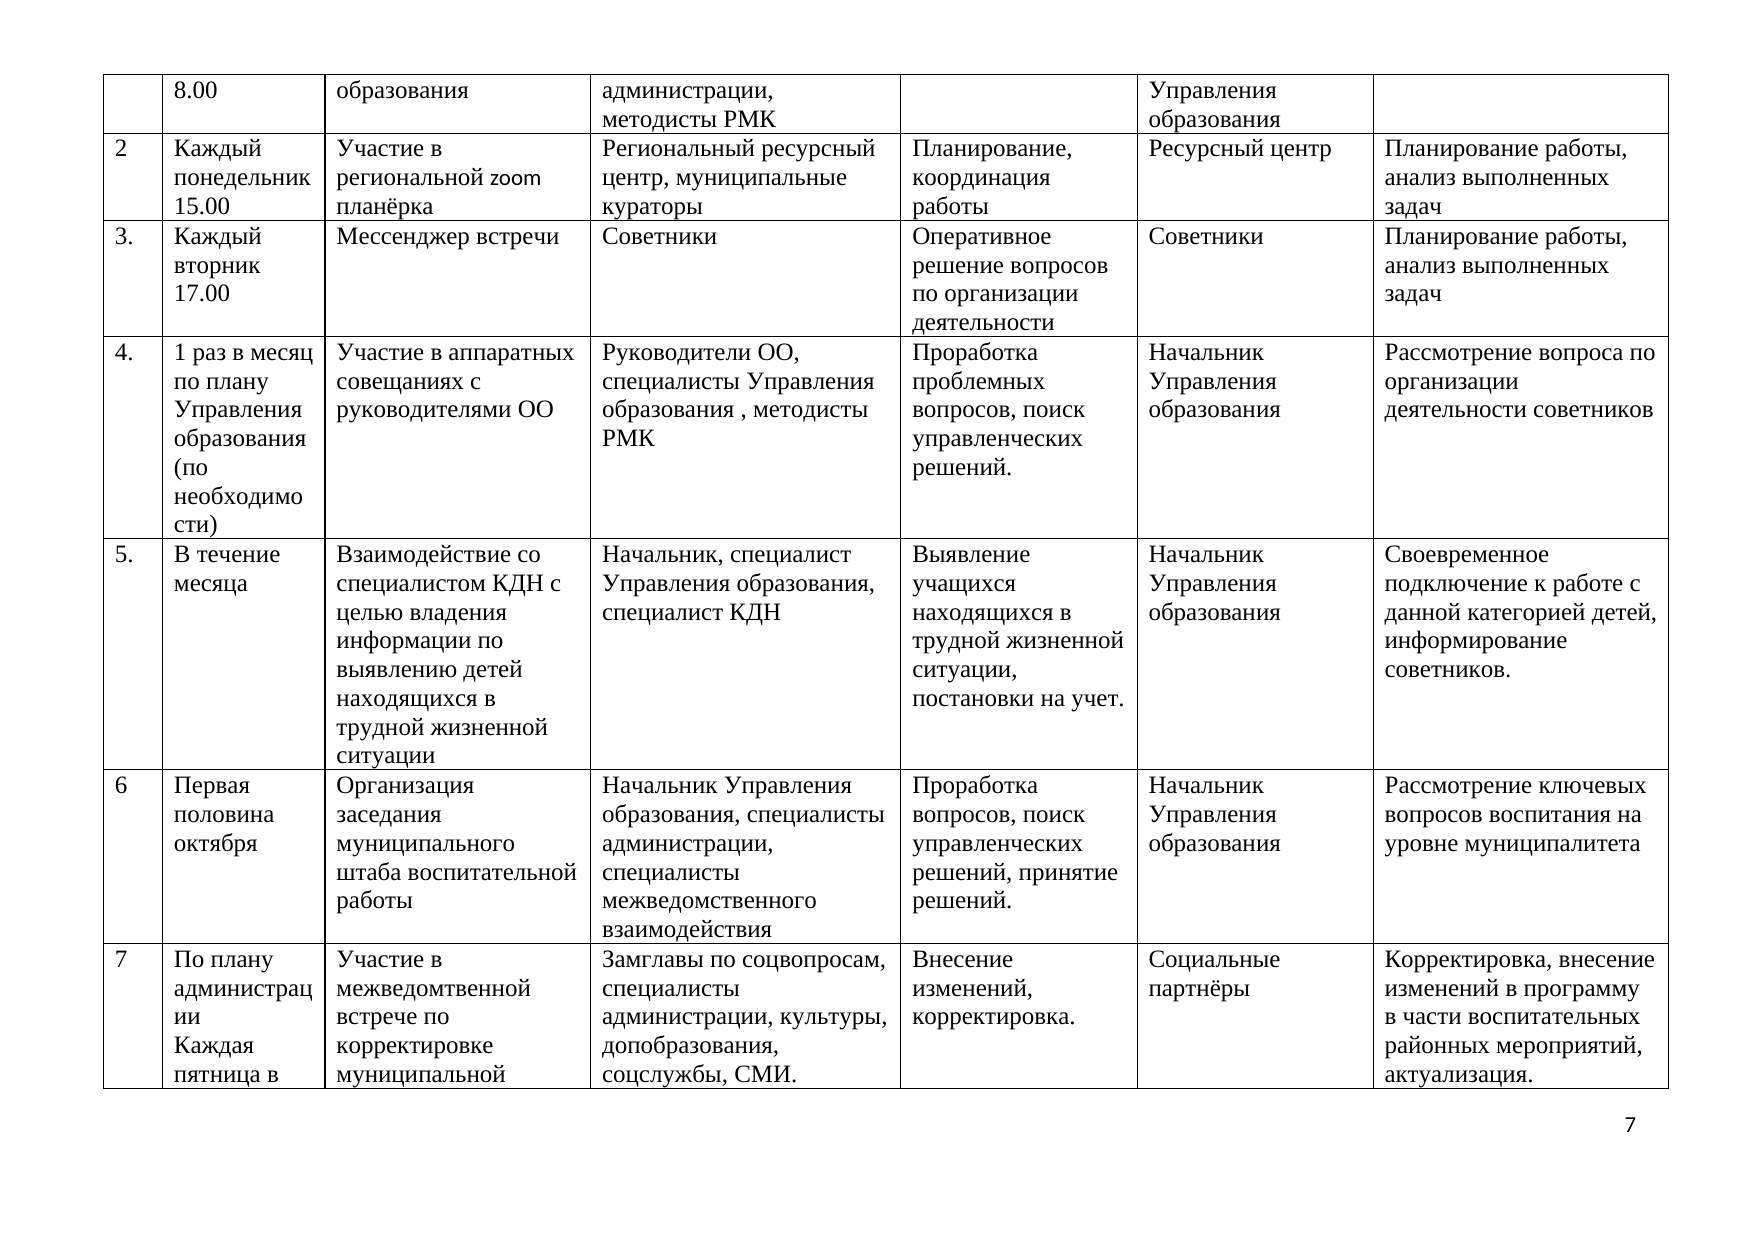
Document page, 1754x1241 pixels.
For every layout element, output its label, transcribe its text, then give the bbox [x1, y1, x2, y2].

table_cell Оперативное решение вопросов по организации деятельности [901, 221, 1137, 336]
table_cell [1138, 75, 1373, 132]
table_cell 2 [104, 134, 162, 220]
table_cell Участие в региональной zoom планёрка [326, 134, 590, 220]
table_cell Начальник Управления образования, специалисты администрации, специалисты межведомственного взаимодействия [591, 770, 900, 943]
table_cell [901, 944, 1137, 1088]
table_cell Социальные партнёры [1138, 944, 1373, 1088]
table_cell 1 раз в месяц по плану Управления образования (по необходимости) [163, 337, 324, 538]
table_cell Проработка вопросов, поиск управленческих решений, принятие решений. [901, 770, 1137, 943]
table_cell 3. [104, 221, 162, 336]
table_cell Советники [591, 221, 900, 336]
table_cell Ресурсный центр [1138, 134, 1373, 220]
table_cell Начальник, специалист Управления образования, специалист КДН [591, 539, 900, 769]
table_cell Региональный ресурсный центр, муниципальные кураторы [591, 134, 900, 220]
table_cell Планирование работы, анализ выполненных задач [1374, 221, 1668, 336]
table_cell Каждый понедельник 15.00 [163, 134, 324, 220]
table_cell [163, 944, 324, 1088]
table_cell Своевременное подключение к работе с данной категорией детей, информирование советников. [1374, 539, 1668, 769]
table_cell Планирование, координация работы [901, 134, 1137, 220]
table_cell 7 [104, 944, 162, 1088]
table_cell Организация заседания муниципального штаба воспитательной работы [326, 770, 590, 943]
table_cell В течение месяца [163, 539, 324, 769]
table_cell Первая половина октября [163, 770, 324, 943]
table_cell Советники [1138, 221, 1373, 336]
table_cell Руководители ОО, специалисты Управления образования , методисты РМК [591, 337, 900, 538]
table_cell Начальник Управления образования [1138, 539, 1373, 769]
table_cell 1. [104, 75, 162, 132]
table_cell 5. [104, 539, 162, 769]
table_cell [163, 75, 324, 132]
table_cell Рассмотрение вопроса по организации деятельности советников [1374, 337, 1668, 538]
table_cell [591, 944, 900, 1088]
table_cell Взаимодействие со специалистом КДН с целью владения информации по выявлению детей находящихся в трудной жизненной ситуации [326, 539, 590, 769]
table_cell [591, 75, 900, 132]
table_cell Начальник Управления образования [1138, 337, 1373, 538]
table_cell Рассмотрение ключевых вопросов воспитания на уровне муниципалитета [1374, 770, 1668, 943]
table_cell 6 [104, 770, 162, 943]
table_cell Каждый вторник 17.00 [163, 221, 324, 336]
table_cell Мессенджер встречи [326, 221, 590, 336]
table_cell 4. [104, 337, 162, 538]
table_cell Начальник Управления образования [1138, 770, 1373, 943]
table_cell Участие в аппаратных совещаниях с руководителями ОО [326, 337, 590, 538]
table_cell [1374, 944, 1668, 1088]
table_cell Планирование работы, анализ выполненных задач [1374, 134, 1668, 220]
table_cell Проработка проблемных вопросов, поиск управленческих решений. [901, 337, 1137, 538]
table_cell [1374, 75, 1668, 132]
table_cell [326, 75, 590, 132]
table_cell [326, 944, 590, 1088]
table_cell Выявление учащихся находящихся в трудной жизненной ситуации, постановки на учет. [901, 539, 1137, 769]
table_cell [901, 75, 1137, 132]
